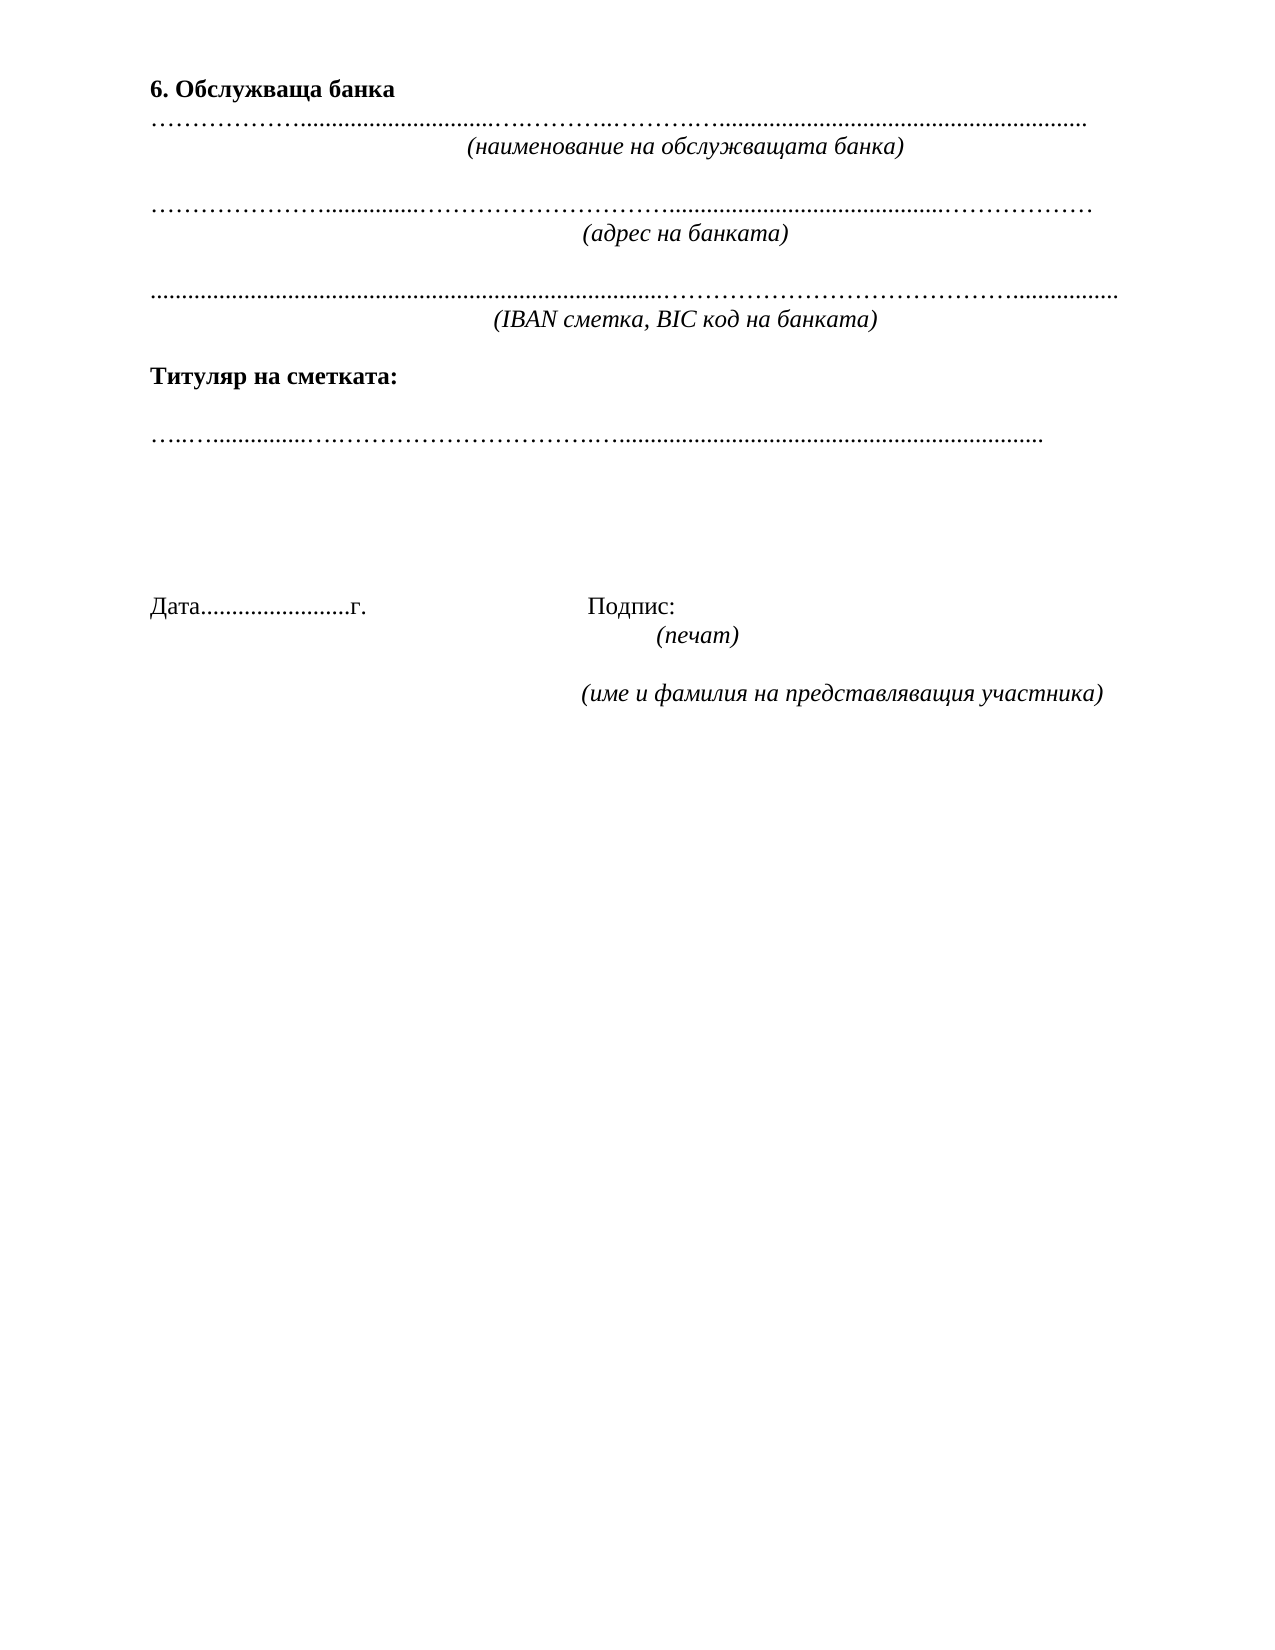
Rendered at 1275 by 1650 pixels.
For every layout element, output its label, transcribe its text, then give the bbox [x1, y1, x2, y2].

subtitle 6. Обслужваща банка [150, 74, 1221, 103]
subtitle ………………...............................….………..……….…........................................................... [150, 103, 1221, 131]
text (име и фамилия на представляващия участника) [150, 678, 1226, 706]
text (печат) [150, 620, 1226, 649]
text ..................................................................................……………………………………................. [150, 275, 1221, 304]
subtitle (наименование на обслужващата банка) [150, 131, 1221, 160]
subtitle (IBAN сметка, BIC код на банката) [150, 304, 1221, 333]
text Дата........................г. Подпис: [150, 591, 1226, 620]
subtitle …..…...............….………………………….….................................................................... [150, 419, 1221, 448]
subtitle …………………...............…………………………............................................……………… [150, 189, 1221, 218]
subtitle Титуляр на сметката: [150, 361, 1221, 390]
subtitle (адрес на банката) [150, 218, 1221, 246]
